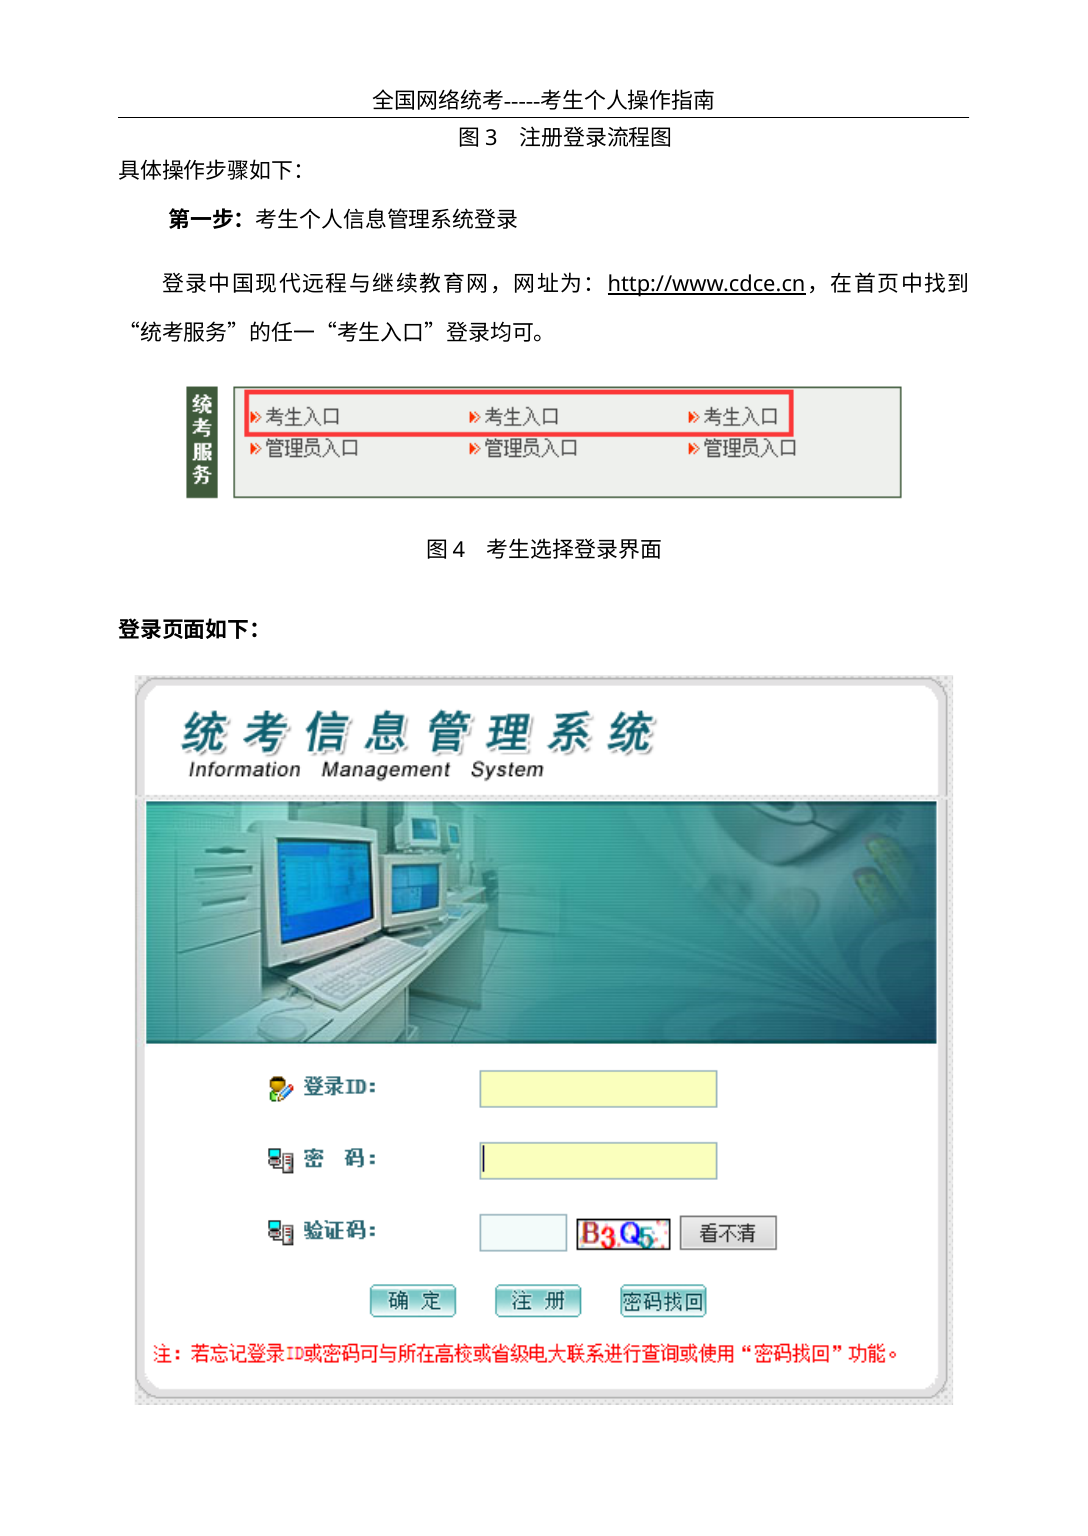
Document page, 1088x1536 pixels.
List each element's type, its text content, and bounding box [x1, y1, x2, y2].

text 图3 注册登录流程图 [118, 120, 969, 153]
text 登录页面如下： [118, 612, 969, 643]
picture [134, 675, 954, 1405]
text 登录中国现代远程与继续教育网，网址为：http://www.cdce.cn，在首页中找到“统考服务”的任一“考生入口”登录均可。 [118, 266, 969, 347]
picture [182, 379, 905, 503]
text 具体操作步骤如下： [118, 153, 969, 185]
text 第一步：考生个人信息管理系统登录 [168, 201, 969, 234]
text 图4 考生选择登录界面 [118, 532, 969, 563]
